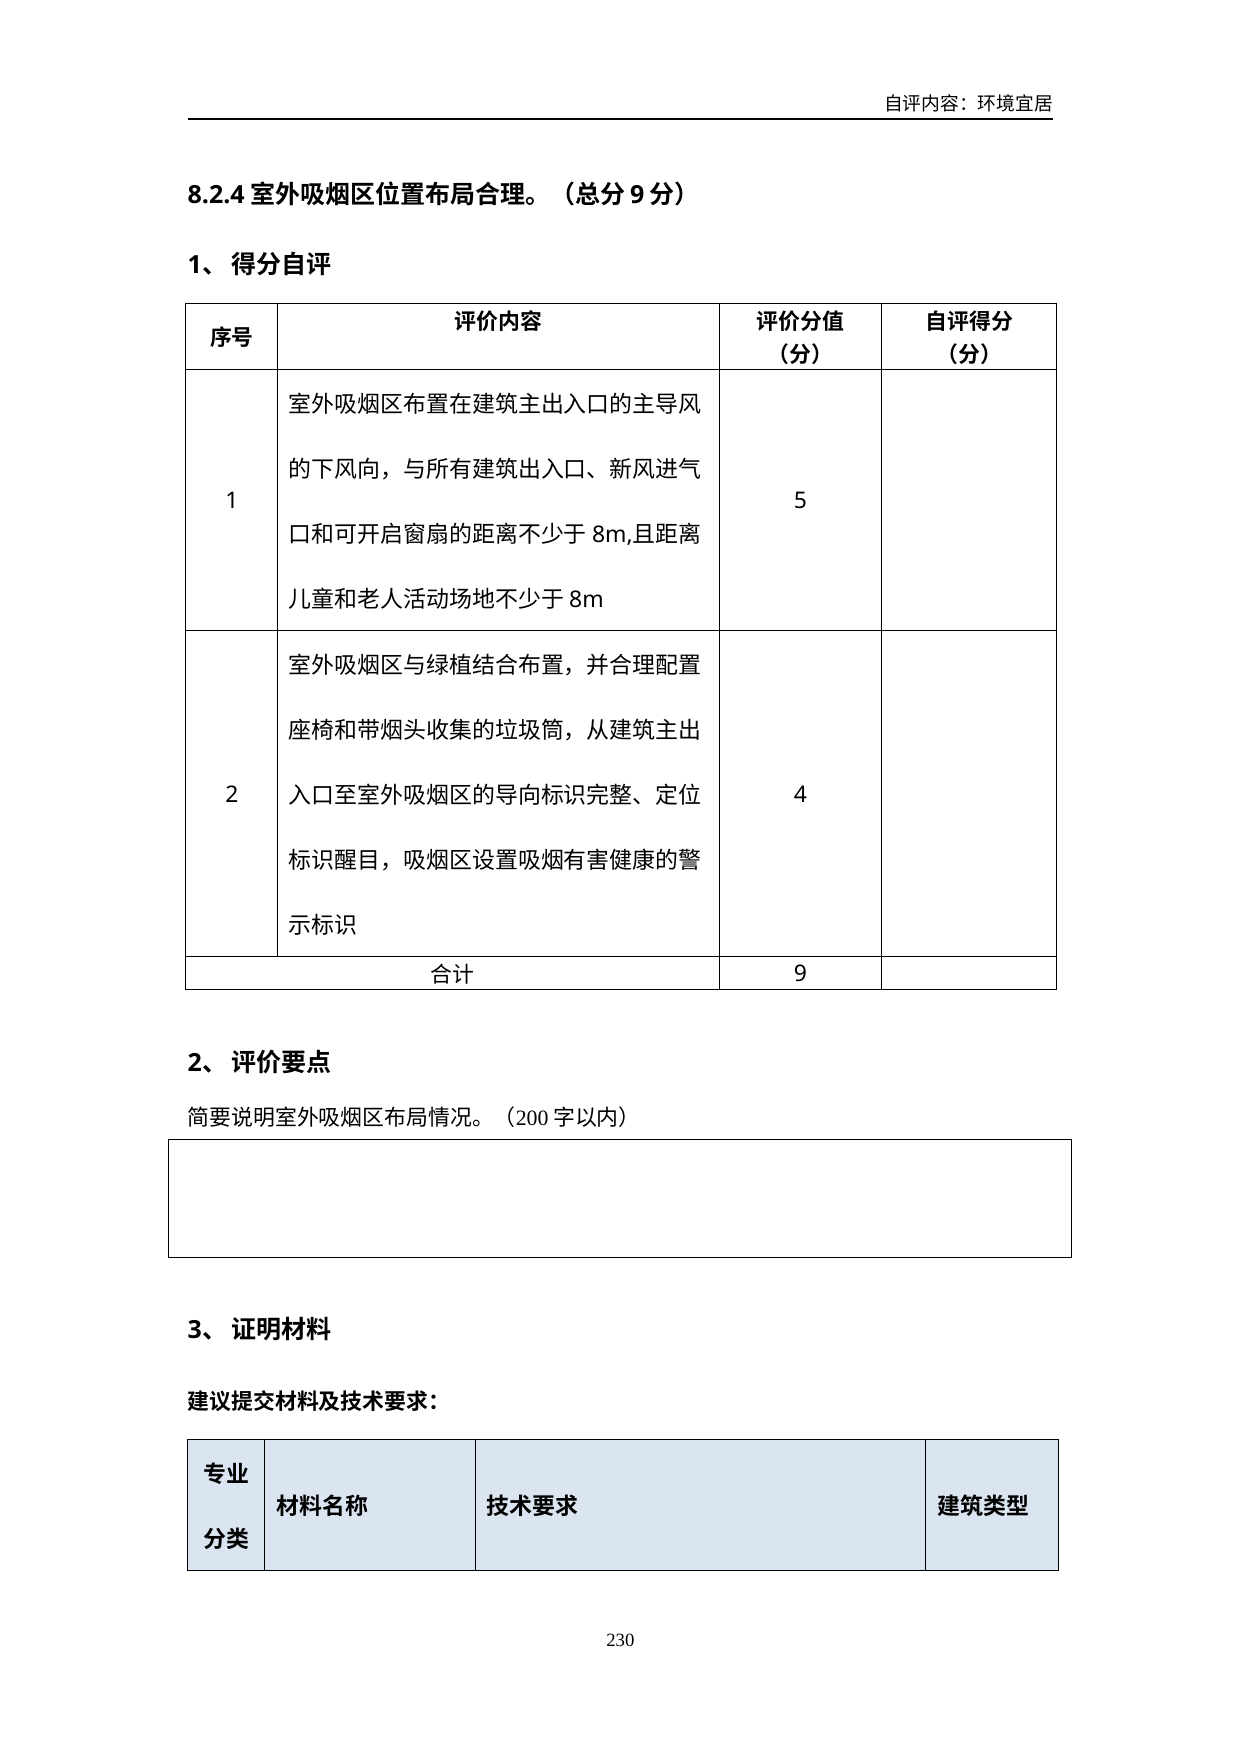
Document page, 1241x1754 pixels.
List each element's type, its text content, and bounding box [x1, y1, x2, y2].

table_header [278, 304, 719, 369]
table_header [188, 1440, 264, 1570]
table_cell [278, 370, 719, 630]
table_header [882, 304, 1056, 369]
text 简要说明室外吸烟区布局情况。（200字以内） [187, 1100, 1053, 1132]
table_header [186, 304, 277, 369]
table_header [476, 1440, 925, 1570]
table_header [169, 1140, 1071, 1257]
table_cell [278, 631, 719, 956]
list 证明材料 [187, 1295, 1053, 1360]
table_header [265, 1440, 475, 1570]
subtitle 8.2.4室外吸烟区位置布局合理。（总分9分） [187, 174, 1053, 211]
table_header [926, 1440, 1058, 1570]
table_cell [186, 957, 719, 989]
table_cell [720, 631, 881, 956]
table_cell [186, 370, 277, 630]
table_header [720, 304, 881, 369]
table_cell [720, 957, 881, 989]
list 评价要点 [187, 1028, 1053, 1093]
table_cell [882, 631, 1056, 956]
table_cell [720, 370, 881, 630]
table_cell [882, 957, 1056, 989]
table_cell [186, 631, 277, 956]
list 得分自评 [187, 230, 1053, 295]
text 建议提交材料及技术要求： [187, 1384, 1053, 1416]
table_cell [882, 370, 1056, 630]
